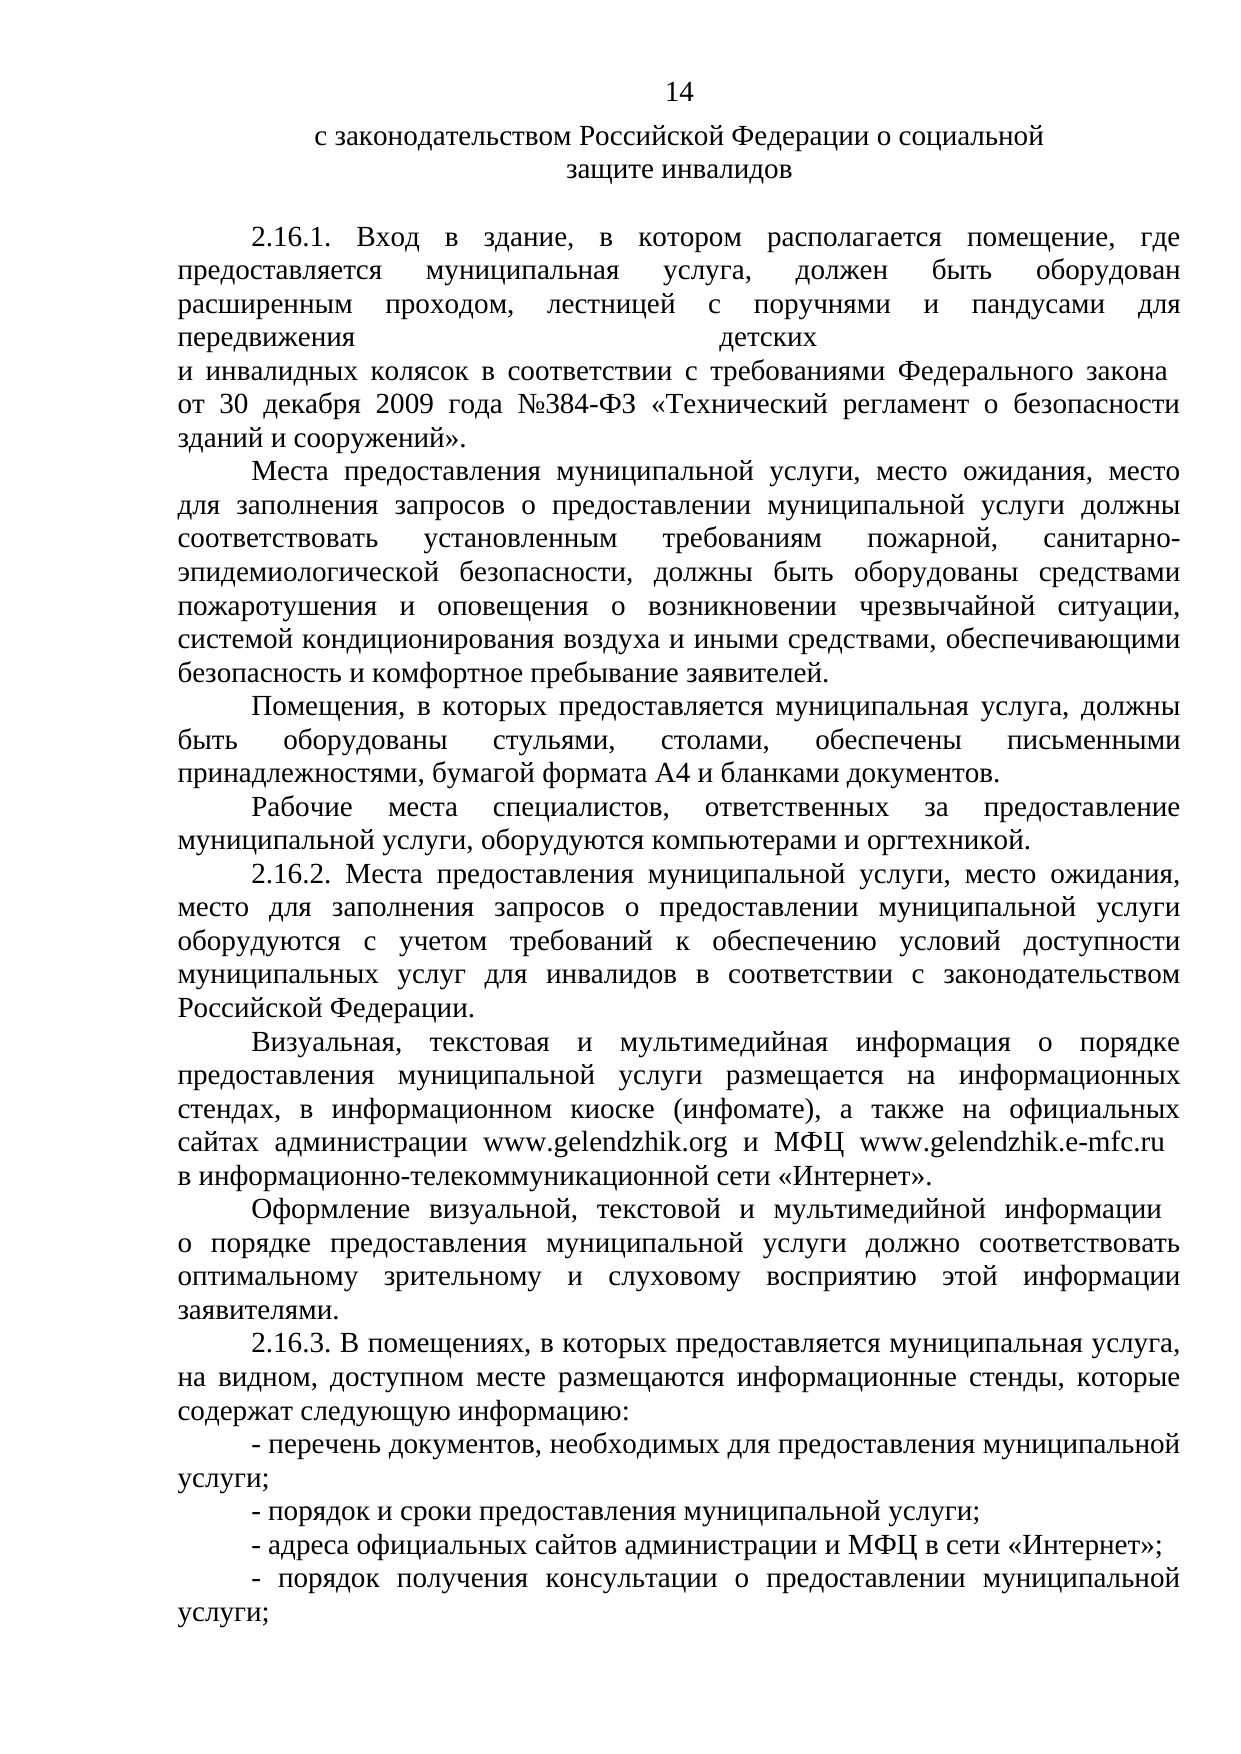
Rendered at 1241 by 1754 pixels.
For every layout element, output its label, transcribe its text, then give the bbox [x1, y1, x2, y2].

text - адреса официальных сайтов администрации и МФЦ в сети «Интернет»; [177, 1527, 1181, 1560]
text 2.16.3. В помещениях, в которых предоставляется муниципальная услуга, на видном, доступном месте размещаются информационные стенды, которые содержат следующую информацию: [177, 1326, 1181, 1426]
text с законодательством Российской Федерации о социальной [177, 118, 1181, 152]
text Визуальная, текстовая и мультимедийная информация о порядке предоставления муниципальной услуги размещается на информационных стендах, в информационном киоске (инфомате), а также на официальных сайтах администрации www.gelendzhik.org и МФЦ www.gelendzhik.e-mfc.ru в информационно-телекоммуникационной сети «Интернет». [177, 1024, 1181, 1191]
text Рабочие места специалистов, ответственных за предоставление муниципальной услуги, оборудуются компьютерами и оргтехникой. [177, 789, 1181, 856]
text - порядок и сроки предоставления муниципальной услуги; [177, 1493, 1181, 1527]
text 2.16.2. Места предоставления муниципальной услуги, место ожидания, место для заполнения запросов о предоставлении муниципальной услуги оборудуются с учетом требований к обеспечению условий доступности муниципальных услуг для инвалидов в соответствии с законодательством Российской Федерации. [177, 856, 1181, 1024]
text Оформление визуальной, текстовой и мультимедийной информации о порядке предоставления муниципальной услуги должно соответствовать оптимальному зрительному и слуховому восприятию этой информации заявителями. [177, 1191, 1181, 1326]
text Помещения, в которых предоставляется муниципальная услуга, должны быть оборудованы стульями, столами, обеспечены письменными принадлежностями, бумагой формата A4 и бланками документов. [177, 688, 1181, 789]
text защите инвалидов [177, 152, 1181, 185]
text 2.16.1. Вход в здание, в котором располагается помещение, где предоставляется муниципальная услуга, должен быть оборудован расширенным проходом, лестницей с поручнями и пандусами для передвижения детских и инвалидных колясок в соответствии с требованиями Федерального закона от 30 декабря 2009 года №384-ФЗ «Технический регламент о безопасности зданий и сооружений». [177, 219, 1181, 453]
text - порядок получения консультации о предоставлении муниципальной услуги; [177, 1560, 1181, 1627]
text - перечень документов, необходимых для предоставления муниципальной услуги; [177, 1426, 1181, 1493]
text Места предоставления муниципальной услуги, место ожидания, место для заполнения запросов о предоставлении муниципальной услуги должны соответствовать установленным требованиям пожарной, санитарно-эпидемиологической безопасности, должны быть оборудованы средствами пожаротушения и оповещения о возникновении чрезвычайной ситуации, системой кондиционирования воздуха и иными средствами, обеспечивающими безопасность и комфортное пребывание заявителей. [177, 453, 1181, 688]
